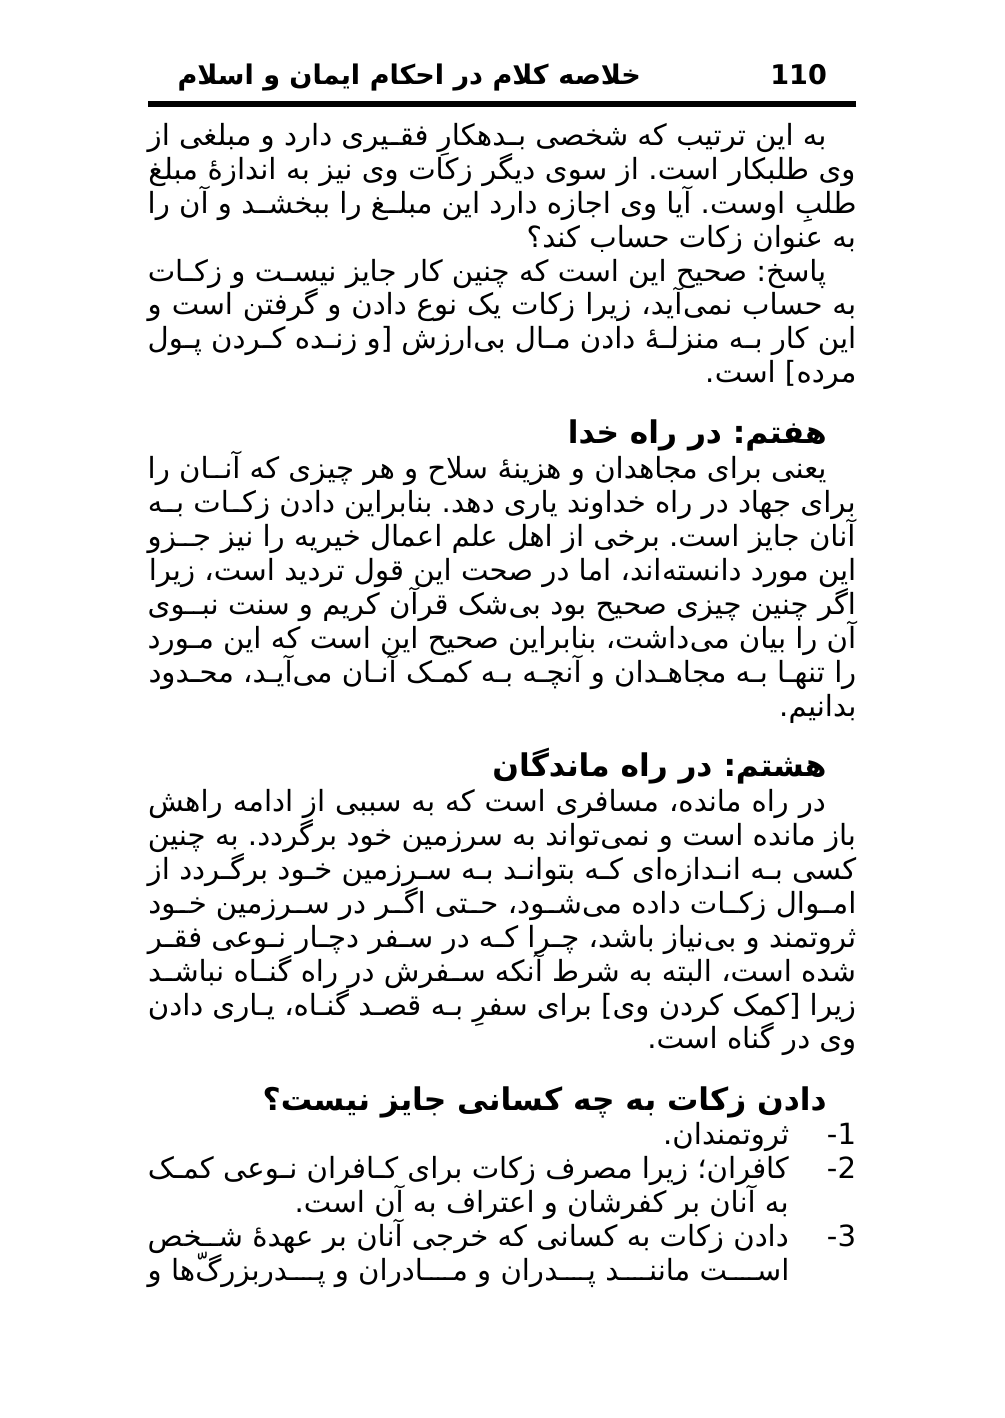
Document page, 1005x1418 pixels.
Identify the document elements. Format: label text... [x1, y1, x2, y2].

text پاسخ: صحیح این است که چنین کار جایز نیست و زکات به حساب نمی‌آید، زیرا زکات یک نوع دادن و گرفتن است و این کار به منزلۀ دادن مال بی‌ارزش [و زنده کردن پول مرده] است. [148, 254, 856, 390]
list ثروتمندان. [148, 1117, 827, 1151]
text در راه مانده، مسافری است که به سببی از ادامه راهش باز مانده است و نمی‌تواند به سرزمین خود برگردد. به چنین کسی به اندازه‌ای که بتواند به سرزمین خود برگردد از اموال زکات داده می‌شود، حتی اگر در سرزمین خود ثروتمند و بی‌نیاز باشد، چرا که در سفر دچار نوعی فقر شده است، البته به شرط آنکه سفرش در راه گناه نباشد زیرا [کمک کردن وی] برای سفرِ به قصد گناه، یاری دادن وی در گناه است. [148, 784, 856, 1056]
text هفتم: در راه خدا [148, 415, 827, 451]
list کافران؛ زیرا مصرف زکات برای کافران نوعی کمک به آنان بر کفرشان و اعتراف به آن است. [148, 1151, 827, 1219]
text هشتم: در راه ماندگان [148, 748, 827, 784]
text به این ترتیب که شخصی بدهکارِ فقیری دارد و مبلغی از وی طلبکار است. از سوی دیگر زکات وی نیز به اندازۀ مبلغ طلبِ اوست. آیا وی اجازه دارد این مبلغ را ببخشد و آن را به عنوان زکات حساب کند؟ [148, 118, 856, 254]
text دادن زکات به چه کسانی جایز نیست؟ [148, 1081, 827, 1117]
text یعنی برای مجاهدان و هزینۀ سلاح و هر چیزی که آنان را برای جهاد در راه خداوند یاری دهد. بنابراین دادن زکات به آنان جایز است. برخی از اهل علم اعمال خیریه را نیز جزو این مورد دانسته‌اند، اما در صحت این قول تردید است، زیرا اگر چنین چیزی صحیح بود بی‌شک قرآن کریم و سنت نبوی آن را بیان می‌داشت، بنابراین صحیح این است که این مورد را تنها به مجاهدان و آنچه به کمک آنان می‌آید، محدود بدانیم. [148, 451, 856, 723]
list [148, 1219, 827, 1287]
